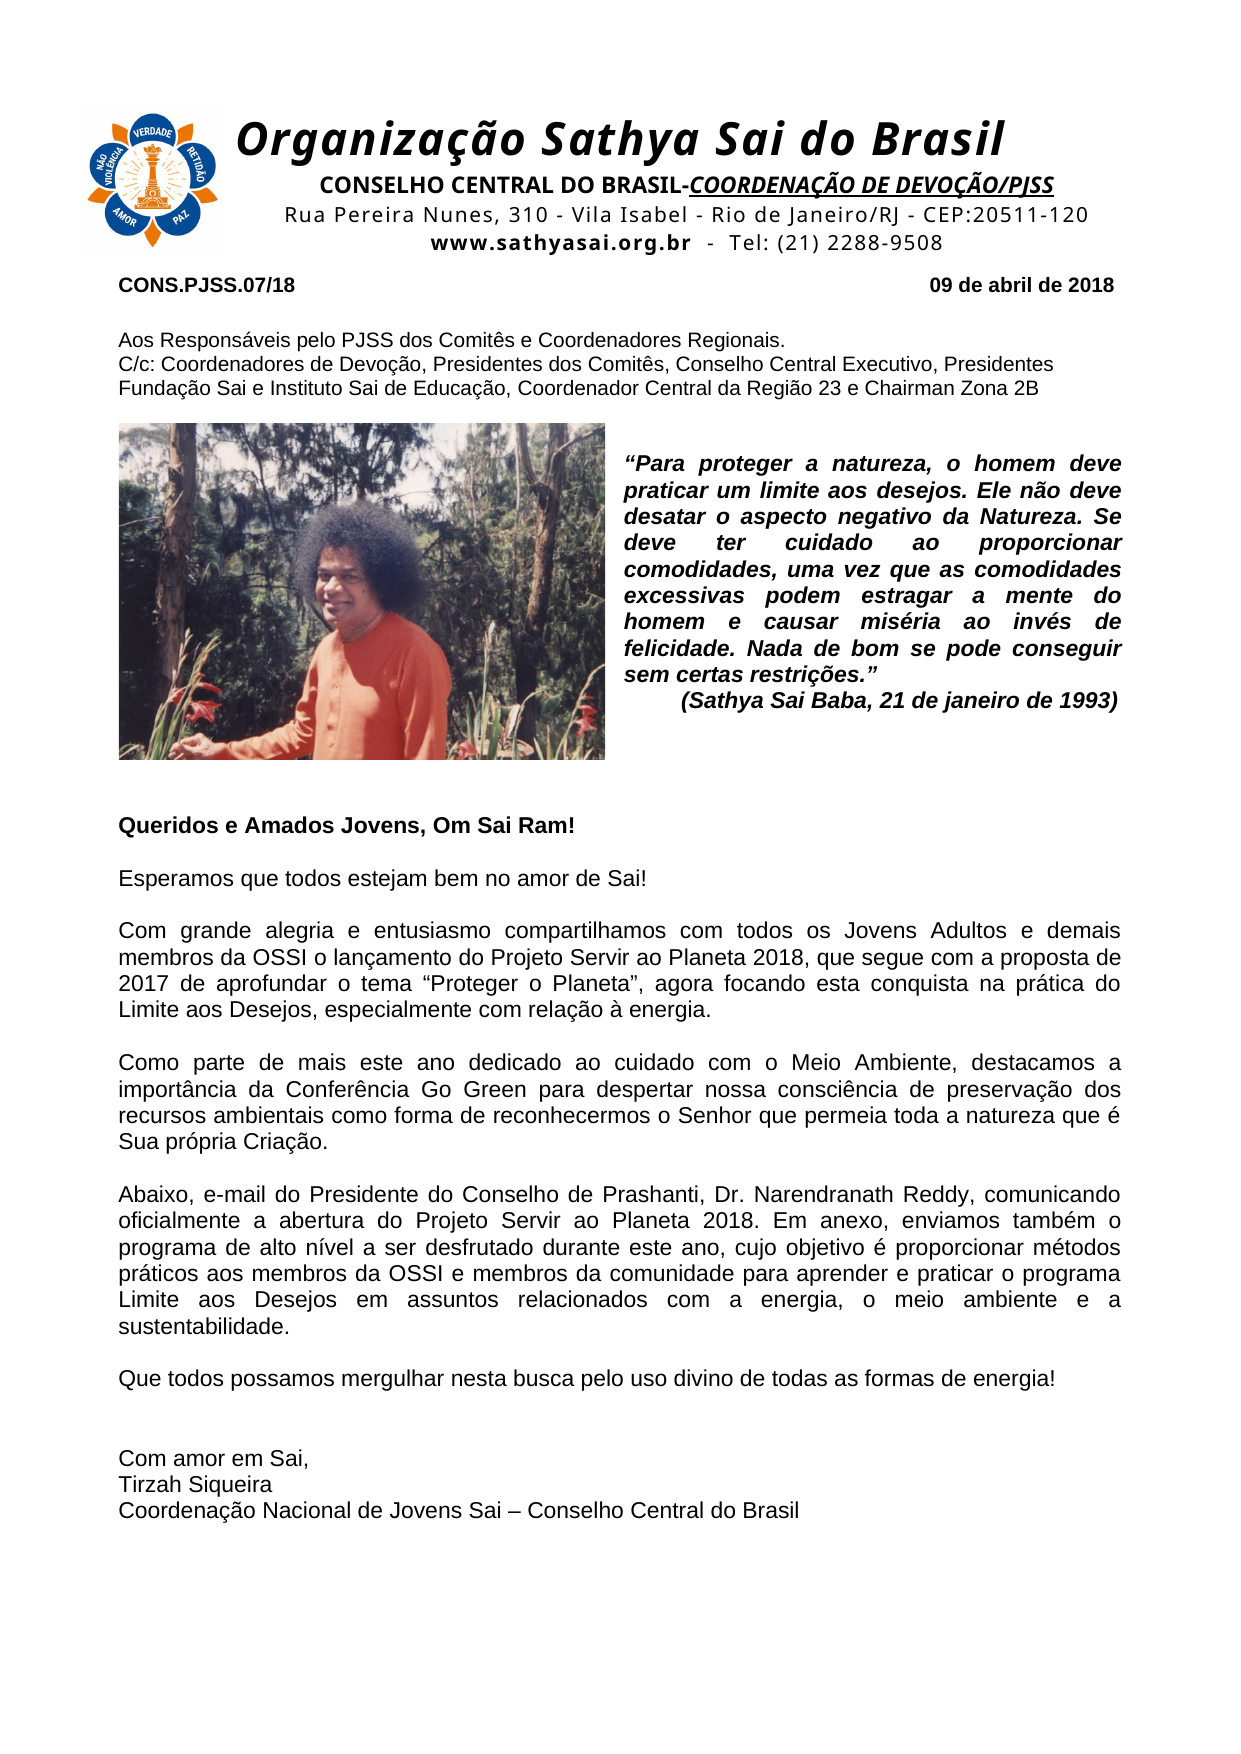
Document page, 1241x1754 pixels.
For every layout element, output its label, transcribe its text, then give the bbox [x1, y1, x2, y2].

text (Sathya Sai Baba, 21 de janeiro de 1993) [605, 687, 1122, 714]
text Com amor em Sai, [118, 1444, 1122, 1471]
text Com grande alegria e entusiasmo compartilhamos com todos os Jovens Adultos e demais membros da OSSI o lançamento do Projeto Servir ao Planeta 2018, que segue com a proposta de 2017 de aprofundar o tema “Proteger o Planeta”, agora focando esta conquista na prática do Limite aos Desejos, especialmente com relação à energia. [118, 917, 1122, 1023]
picture [80, 106, 225, 251]
text Coordenação Nacional de Jovens Sai – Conselho Central do Brasil [118, 1497, 1122, 1523]
subtitle Aos Responsáveis pelo PJSS dos Comitês e Coordenadores Regionais. [118, 328, 1122, 352]
text Queridos e Amados Jovens, Om Sai Ram! [118, 812, 1122, 838]
picture [117, 423, 605, 759]
text Tirzah Siqueira [118, 1471, 1122, 1497]
text Abaixo, e-mail do Presidente do Conselho de Prashanti, Dr. Narendranath Reddy, comunicando oficialmente a abertura do Projeto Servir ao Planeta 2018. Em anexo, enviamos também o programa de alto nível a ser desfrutado durante este ano, cujo objetivo é proporcionar métodos práticos aos membros da OSSI e membros da comunidade para aprender e praticar o programa Limite aos Desejos em assuntos relacionados com a energia, o meio ambiente e a sustentabilidade. [118, 1181, 1122, 1339]
text Esperamos que todos estejam bem no amor de Sai! [118, 865, 1122, 891]
text Como parte de mais este ano dedicado ao cuidado com o Meio Ambiente, destacamos a importância da Conferência Go Green para despertar nossa consciência de preservação dos recursos ambientais como forma de reconhecermos o Senhor que permeia toda a natureza que é Sua própria Criação. [118, 1049, 1122, 1154]
text C/c: Coordenadores de Devoção, Presidentes dos Comitês, Conselho Central Executivo, Presidentes Fundação Sai e Instituto Sai de Educação, Coordenador Central da Região 23 e Chairman Zona 2B [118, 352, 1122, 400]
text “Para proteger a natureza, o homem deve praticar um limite aos desejos. Ele não deve desatar o aspecto negativo da Natureza. Se deve ter cuidado ao proporcionar comodidades, uma vez que as comodidades excessivas podem estragar a mente do homem e causar miséria ao invés de felicidade. Nada de bom se pode conseguir sem certas restrições.” [605, 450, 1122, 687]
text Que todos possamos mergulhar nesta busca pelo uso divino de todas as formas de energia! [118, 1365, 1122, 1392]
